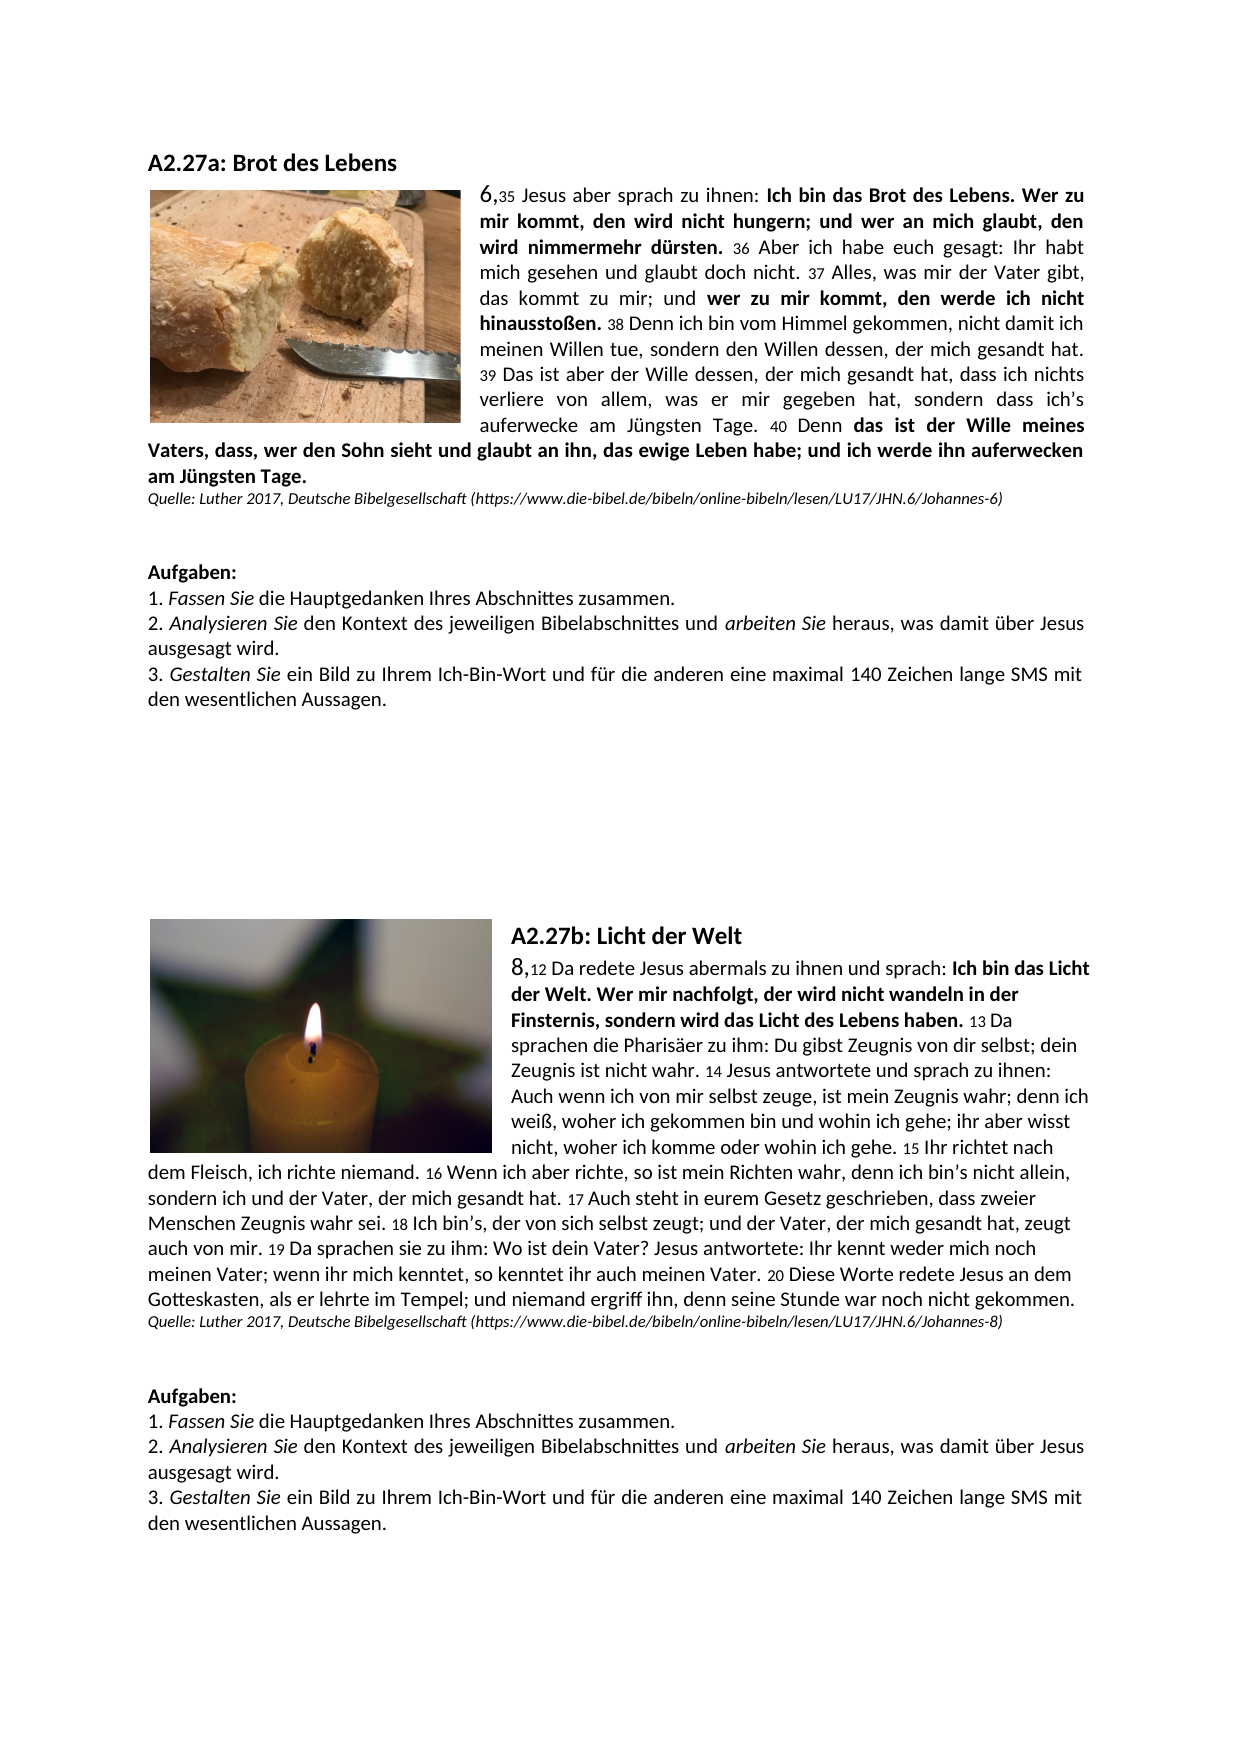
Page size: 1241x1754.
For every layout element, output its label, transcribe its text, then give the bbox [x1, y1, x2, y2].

text 1. Fassen Sie die Hauptgedanken Ihres Abschnittes zusammen. [148, 1408, 1085, 1434]
text Quelle: Luther 2017, Deutsche Bibelgesellschaft (https://www.die-bibel.de/bibeln/online-bibeln/lesen/LU17/JHN.6/Johannes-6) [148, 488, 1093, 508]
text A2.27b: Licht der Welt [492, 920, 1085, 951]
text 8,12 Da redete Jesus abermals zu ihnen und sprach: Ich bin das Licht der Welt. Wer mir nachfolgt, der wird nicht wandeln in der Finsternis, sondern wird das Licht des Lebens haben. 13 Da sprachen die Pharisäer zu ihm: Du gibst Zeugnis von dir selbst; dein Zeugnis ist nicht wahr. 14 Jesus antwortete und sprach zu ihnen: Auch wenn ich von mir selbst zeuge, ist mein Zeugnis wahr; denn ich weiß, woher ich gekommen bin und wohin ich gehe; ihr aber wisst nicht, woher ich komme oder wohin ich gehe. 15 Ihr richtet nach dem Fleisch, ich richte niemand. 16 Wenn ich aber richte, so ist mein Richten wahr, denn ich bin’s nicht allein, sondern ich und der Vater, der mich gesandt hat. 17 Auch steht in eurem Gesetz geschrieben, dass zweier Menschen Zeugnis wahr sei. 18 Ich bin’s, der von sich selbst zeugt; und der Vater, der mich gesandt hat, zeugt auch von mir. 19 Da sprachen sie zu ihm: Wo ist dein Vater? Jesus antwortete: Ihr kennt weder mich noch meinen Vater; wenn ihr mich kenntet, so kenntet ihr auch meinen Vater. 20 Diese Worte redete Jesus an dem Gotteskasten, als er lehrte im Tempel; und niemand ergriff ihn, denn seine Stunde war noch nicht gekommen. [148, 951, 1093, 1312]
picture [150, 919, 492, 1153]
text 1. Fassen Sie die Hauptgedanken Ihres Abschnittes zusammen. [148, 585, 1085, 610]
picture [150, 190, 461, 423]
text 3. Gestalten Sie ein Bild zu Ihrem Ich-Bin-Wort und für die anderen eine maximal 140 Zeichen lange SMS mit den wesentlichen Aussagen. [148, 661, 1085, 712]
text 2. Analysieren Sie den Kontext des jeweiligen Bibelabschnittes und arbeiten Sie heraus, was damit über Jesus ausgesagt wird. [148, 1434, 1085, 1484]
text Aufgaben: [148, 1383, 1085, 1408]
text 3. Gestalten Sie ein Bild zu Ihrem Ich-Bin-Wort und für die anderen eine maximal 140 Zeichen lange SMS mit den wesentlichen Aussagen. [148, 1484, 1085, 1535]
text Quelle: Luther 2017, Deutsche Bibelgesellschaft (https://www.die-bibel.de/bibeln/online-bibeln/lesen/LU17/JHN.6/Johannes-8) [148, 1312, 1093, 1332]
text Aufgaben: [148, 559, 1085, 585]
text 2. Analysieren Sie den Kontext des jeweiligen Bibelabschnittes und arbeiten Sie heraus, was damit über Jesus ausgesagt wird. [148, 610, 1085, 661]
text A2.27a: Brot des Lebens [148, 148, 1081, 178]
text 6,35 Jesus aber sprach zu ihnen: Ich bin das Brot des Lebens. Wer zu mir kommt, den wird nicht hungern; und wer an mich glaubt, den wird nimmermehr dürsten. 36 Aber ich habe euch gesagt: Ihr habt mich gesehen und glaubt doch nicht. 37 Alles, was mir der Vater gibt, das kommt zu mir; und wer zu mir kommt, den werde ich nicht hinausstoßen. 38 Denn ich bin vom Himmel gekommen, nicht damit ich meinen Willen tue, sondern den Willen dessen, der mich gesandt hat. 39 Das ist aber der Wille dessen, der mich gesandt hat, dass ich nichts verliere von allem, was er mir gegeben hat, sondern dass ich’s auferwecke am Jüngsten Tage. 40 Denn das ist der Wille meines Vaters, dass, wer den Sohn sieht und glaubt an ihn, das ewige Leben habe; und ich werde ihn auferwecken am Jüngsten Tage. [148, 178, 1085, 488]
